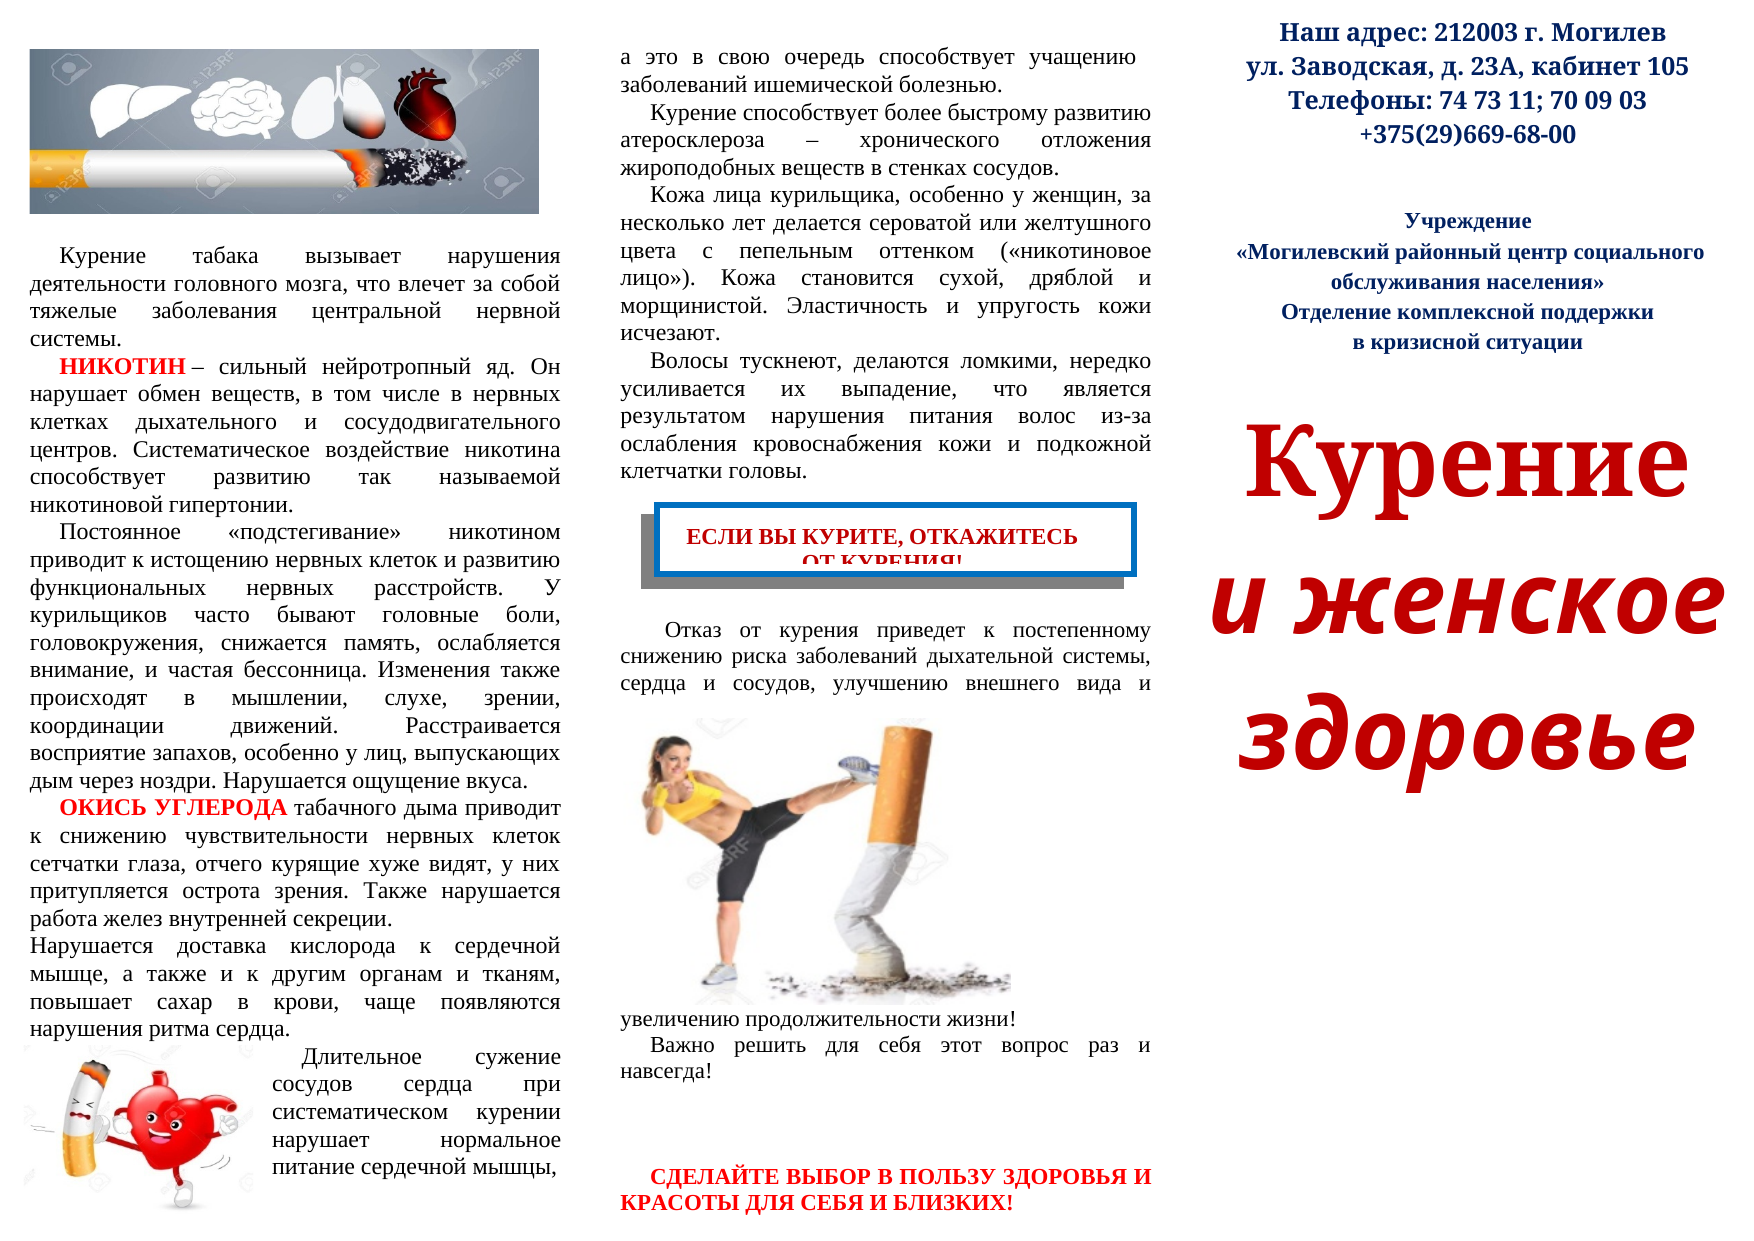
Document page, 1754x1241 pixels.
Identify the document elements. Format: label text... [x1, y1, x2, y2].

picture [623, 718, 1011, 1005]
picture [23, 1045, 254, 1214]
text в кризисной ситуации [1181, 328, 1754, 355]
text Кожа лица курильщика, особенно у женщин, за несколько лет делается сероватой или желтушного цвета с пепельным оттенком («никотиновое лицо»). Кожа становится сухой, дряблой и морщинистой. Эластичность и упругость кожи исчезают. [620, 180, 1152, 346]
text Курение способствует более быстрому развитию атеросклероза – хронического отложения жироподобных веществ в стенках сосудов. [620, 98, 1152, 180]
text ул. Заводская, д. 23А, кабинет 105 [1181, 49, 1754, 83]
text +375(29)669-68-00 [1181, 117, 1754, 151]
picture [29, 49, 539, 214]
text Длительное сужение сосудов сердца при систематическом курении нарушает нормальное питание сердечной мышцы, [29, 1042, 561, 1180]
text Постоянное «подстегивание» никотином приводит к истощению нервных клеток и развитию функциональных нервных расстройств. У курильщиков часто бывают головные боли, головокружения, снижается память, ослабляется внимание, и частая бессонница. Изменения также происходят в мышлении, слухе, зрении, координации движений. Расстраивается восприятие запахов, особенно у лиц, выпускающих дым через ноздри. Нарушается ощущение вкуса. [29, 517, 561, 793]
text Наш адрес: 212003 г. Могилев [1181, 15, 1754, 49]
text Волосы тускнеют, делаются ломкими, нередко усиливается их выпадение, что является результатом нарушения питания волос из-за ослабления кровоснабжения кожи и подкожной клетчатки головы. [620, 346, 1152, 484]
text Курение табака вызывает нарушения деятельности головного мозга, что влечет за собой тяжелые заболевания центральной нервной системы. [29, 241, 561, 352]
text НИКОТИН – сильный нейротропный яд. Он нарушает обмен веществ, в том числе в нервных клетках дыхательного и сосудодвигательного центров. Систематическое воздействие никотина способствует развитию так называемой никотиновой гипертонии. [29, 352, 561, 517]
text и женское [1181, 526, 1754, 662]
text а это в свою очередь способствует учащению заболеваний ишемической болезнью. [620, 42, 1137, 98]
text Курение [1181, 390, 1754, 526]
text Телефоны: 74 73 11; 70 09 03 [1181, 83, 1754, 117]
text здоровье [1181, 662, 1754, 799]
text Нарушается доставка кислорода к сердечной мышце, а также и к другим органам и тканям, повышает сахар в крови, чаще появляются нарушения ритма сердца. [29, 931, 561, 1042]
text Учреждение [1181, 208, 1754, 234]
text СДЕЛАЙТЕ ВЫБОР В ПОЛЬЗУ ЗДОРОВЬЯ И КРАСОТЫ ДЛЯ СЕБЯ И БЛИЗКИХ! [620, 1163, 1152, 1216]
text Отделение комплексной поддержки [1181, 298, 1754, 324]
text «Могилевский районный центр социального обслуживания населения» [1181, 238, 1754, 294]
text ОКИСЬ УГЛЕРОДА табачного дыма приводит к снижению чувствительности нервных клеток сетчатки глаза, отчего курящие хуже видят, у них притупляется острота зрения. Также нарушается работа желез внутренней секреции. [29, 793, 561, 931]
text Важно решить для себя этот вопрос раз и навсегда! [620, 1031, 1152, 1084]
